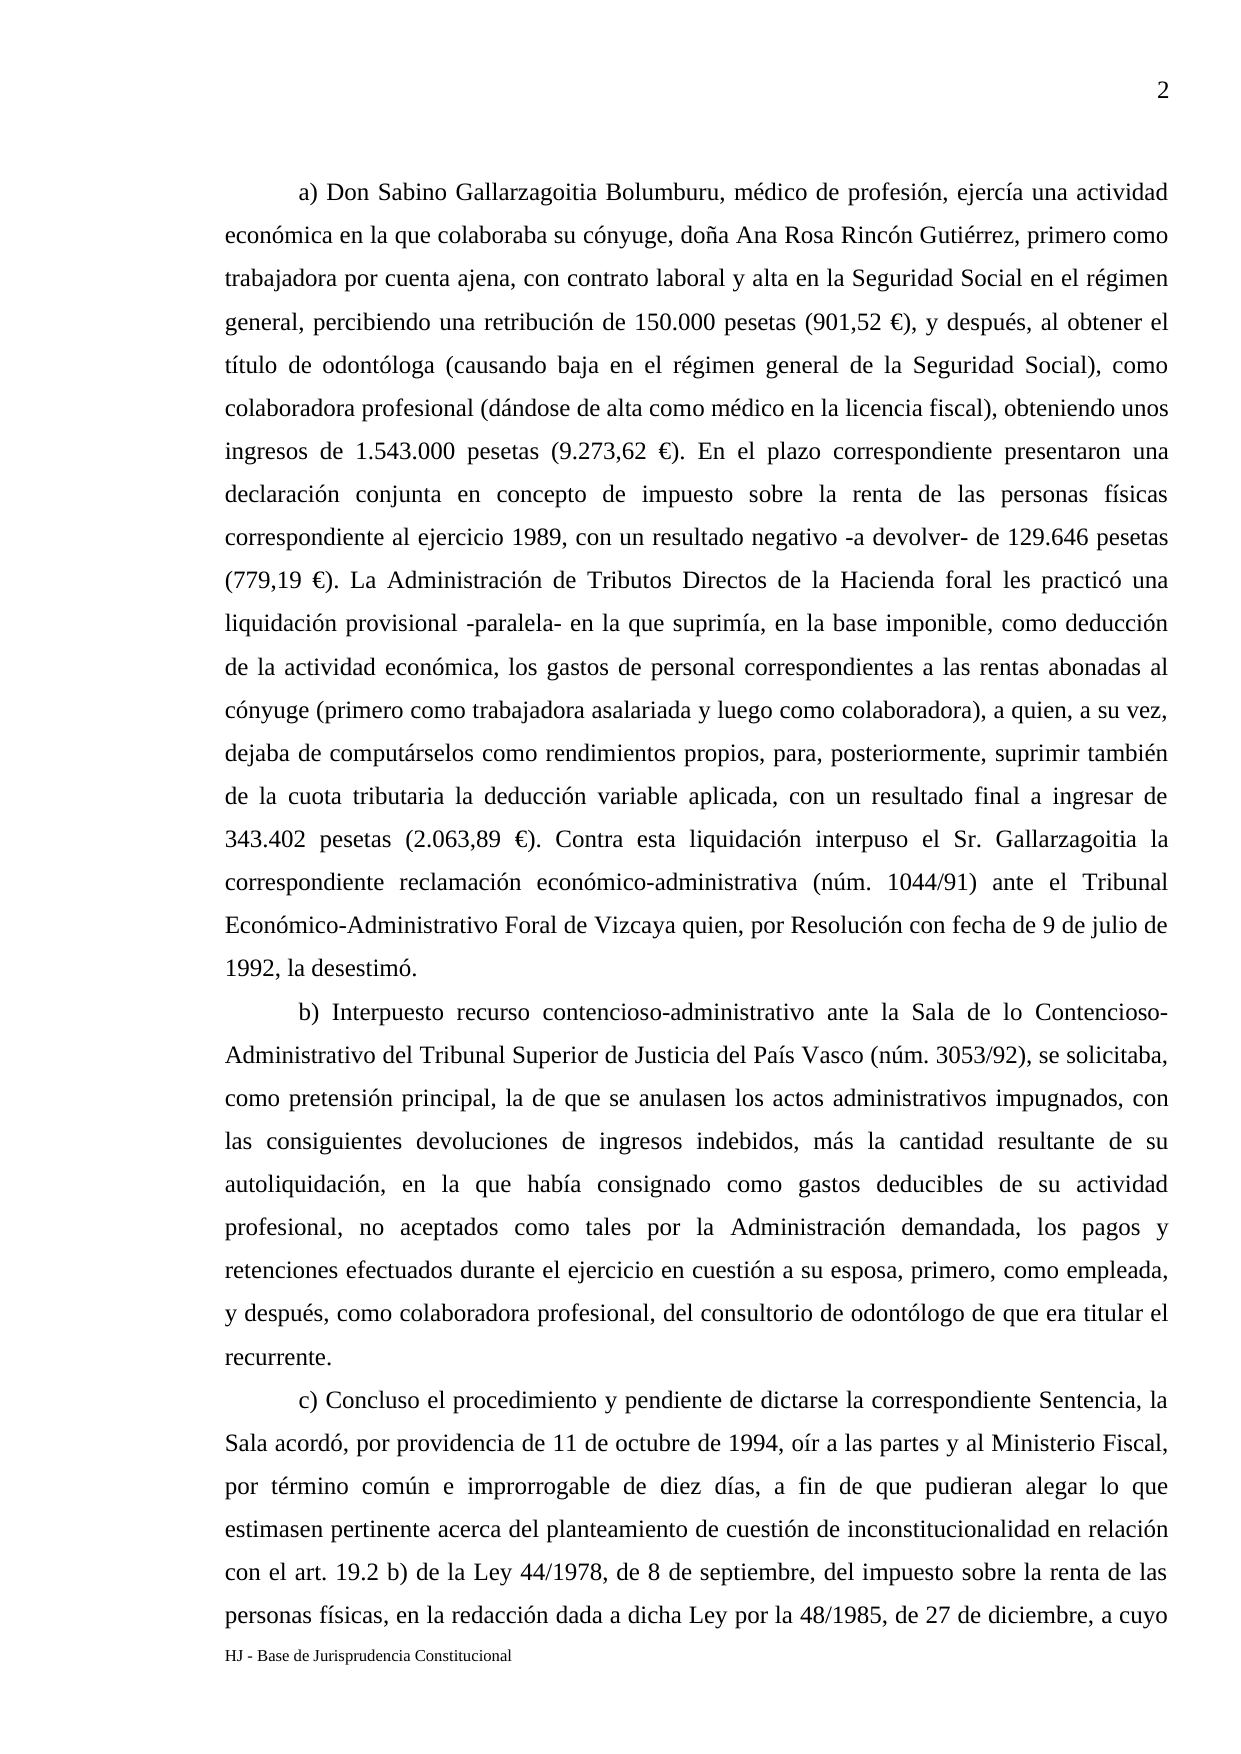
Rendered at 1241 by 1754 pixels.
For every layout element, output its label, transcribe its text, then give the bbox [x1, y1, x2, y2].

text a) Don Sabino Gallarzagoitia Bolumburu, médico de profesión, ejercía una actividad económica en la que colaboraba su cónyuge, doña Ana Rosa Rincón Gutiérrez, primero como trabajadora por cuenta ajena, con contrato laboral y alta en la Seguridad Social en el régimen general, percibiendo una retribución de 150.000 pesetas (901,52 €), y después, al obtener el título de odontóloga (causando baja en el régimen general de la Seguridad Social), como colaboradora profesional (dándose de alta como médico en la licencia fiscal), obteniendo unos ingresos de 1.543.000 pesetas (9.273,62 €). En el plazo correspondiente presentaron una declaración conjunta en concepto de impuesto sobre la renta de las personas físicas correspondiente al ejercicio 1989, con un resultado negativo -a devolver- de 129.646 pesetas (779,19 €). La Administración de Tributos Directos de la Hacienda foral les practicó una liquidación provisional -paralela- en la que suprimía, en la base imponible, como deducción de la actividad económica, los gastos de personal correspondientes a las rentas abonadas al cónyuge (primero como trabajadora asalariada y luego como colaboradora), a quien, a su vez, dejaba de computárselos como rendimientos propios, para, posteriormente, suprimir también de la cuota tributaria la deducción variable aplicada, con un resultado final a ingresar de 343.402 pesetas (2.063,89 €). Contra esta liquidación interpuso el Sr. Gallarzagoitia la correspondiente reclamación económico-administrativa (núm. 1044/91) ante el Tribunal Económico-Administrativo Foral de Vizcaya quien, por Resolución con fecha de 9 de julio de 1992, la desestimó. [224, 177, 1169, 982]
text b) Interpuesto recurso contencioso-administrativo ante la Sala de lo Contencioso-Administrativo del Tribunal Superior de Justicia del País Vasco (núm. 3053/92), se solicitaba, como pretensión principal, la de que se anulasen los actos administrativos impugnados, con las consiguientes devoluciones de ingresos indebidos, más la cantidad resultante de su autoliquidación, en la que había consignado como gastos deducibles de su actividad profesional, no aceptados como tales por la Administración demandada, los pagos y retenciones efectuados durante el ejercicio en cuestión a su esposa, primero, como empleada, y después, como colaboradora profesional, del consultorio de odontólogo de que era titular el recurrente. [224, 997, 1169, 1370]
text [224, 1385, 1169, 1629]
